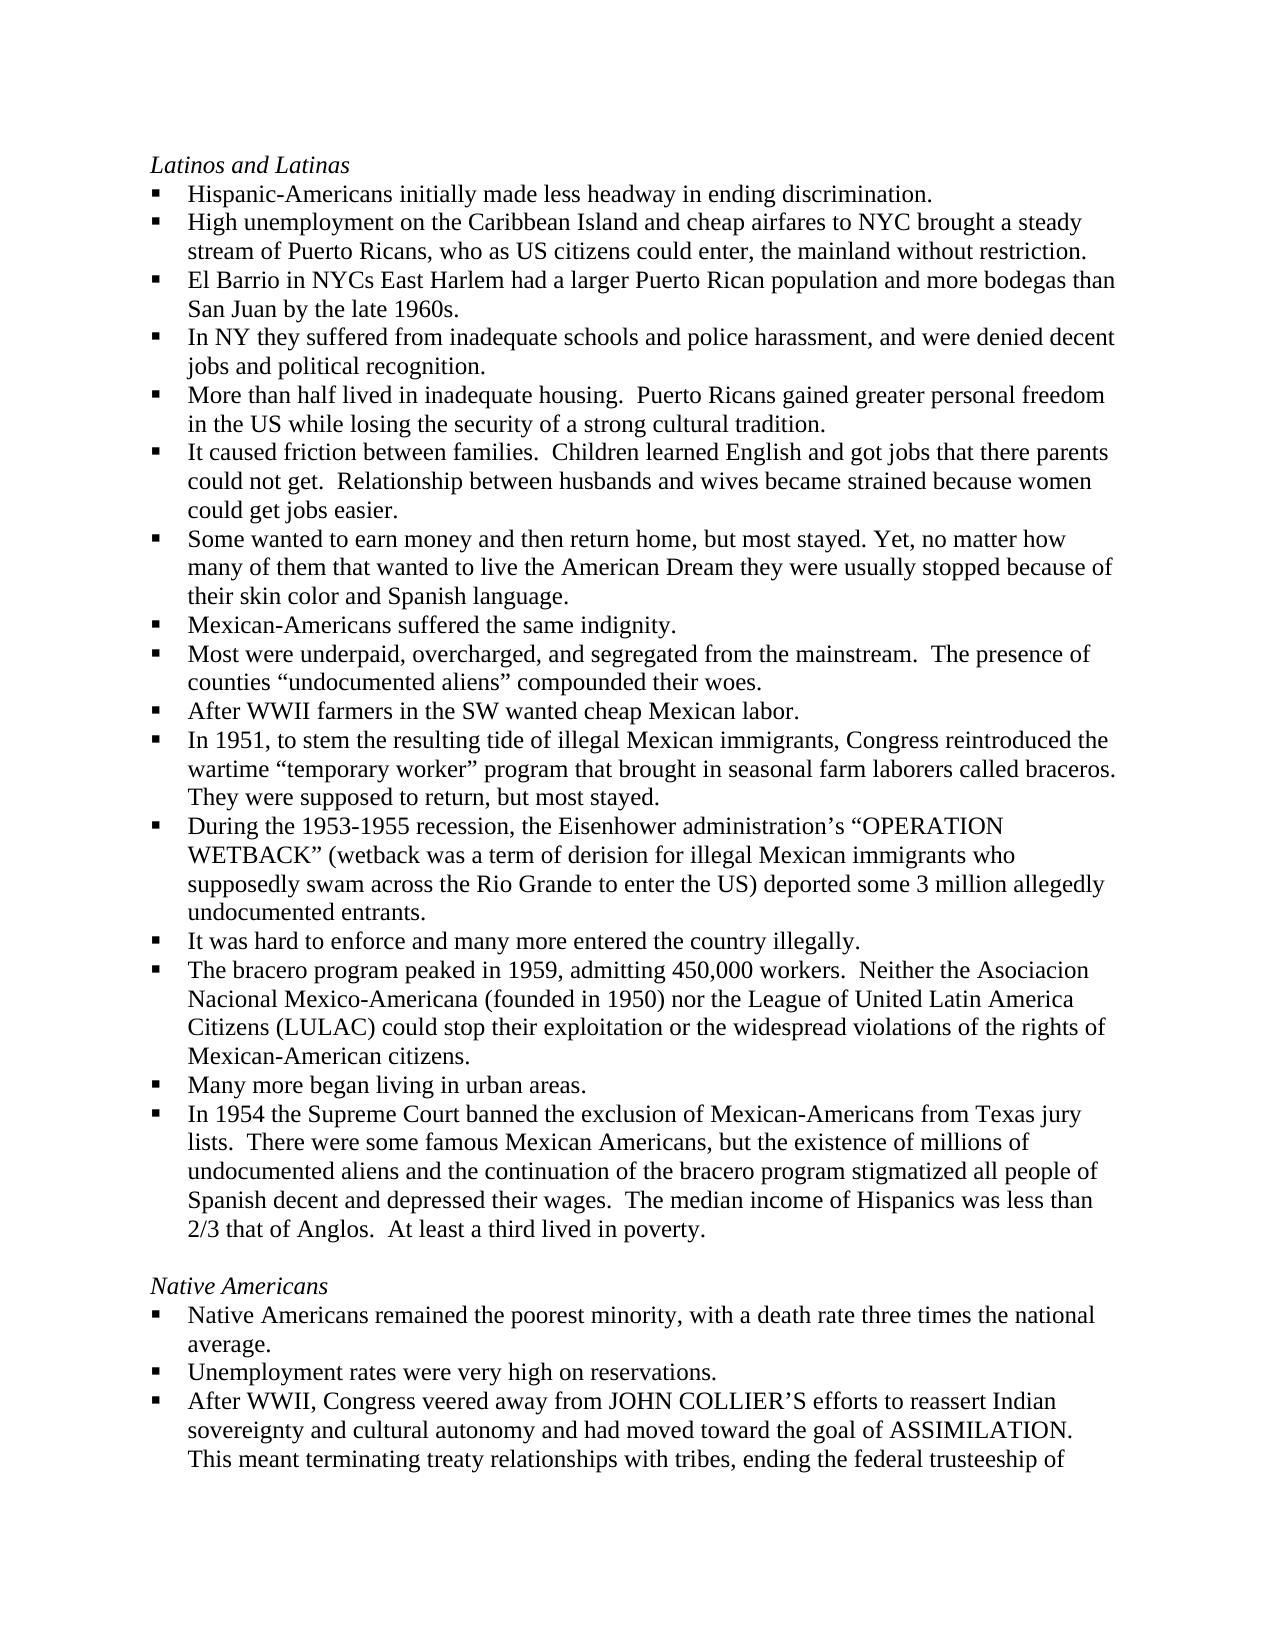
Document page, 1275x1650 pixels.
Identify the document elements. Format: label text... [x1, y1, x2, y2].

list Native Americans remained the poorest minority, with a death rate three times the national average. [150, 1300, 1125, 1357]
list It was hard to enforce and many more entered the country illegally. [150, 926, 1125, 955]
list El Barrio in NYCs East Harlem had a larger Puerto Rican population and more bodegas than San Juan by the late 1960s. [150, 265, 1125, 322]
list Mexican-Americans suffered the same indignity. [150, 610, 1125, 639]
list Unemployment rates were very high on reservations. [150, 1357, 1125, 1386]
subtitle Native Americans [150, 1271, 1125, 1300]
list More than half lived in inadequate housing. Puerto Ricans gained greater personal freedom in the US while losing the security of a strong cultural tradition. [150, 380, 1125, 437]
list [150, 1386, 1125, 1472]
list High unemployment on the Caribbean Island and cheap airfares to NYC brought a steady stream of Puerto Ricans, who as US citizens could enter, the mainland without restriction. [150, 207, 1125, 265]
list Hispanic-Americans initially made less headway in ending discrimination. [150, 179, 1125, 207]
list Some wanted to earn money and then return home, but most stayed. Yet, no matter how many of them that wanted to live the American Dream they were usually stopped because of their skin color and Spanish language. [150, 524, 1125, 610]
list Many more began living in urban areas. [150, 1070, 1125, 1099]
list In 1954 the Supreme Court banned the exclusion of Mexican-Americans from Texas jury lists. There were some famous Mexican Americans, but the existence of millions of undocumented aliens and the continuation of the bracero program stigmatized all people of Spanish decent and depressed their wages. The median income of Hispanics was less than 2/3 that of Anglos. At least a third lived in poverty. [150, 1099, 1125, 1242]
subtitle Latinos and Latinas [150, 150, 1125, 179]
list During the 1953-1955 recession, the Eisenhower administration’s “OPERATION WETBACK” (wetback was a term of derision for illegal Mexican immigrants who supposedly swam across the Rio Grande to enter the US) deported some 3 million allegedly undocumented entrants. [150, 811, 1125, 926]
list The bracero program peaked in 1959, admitting 450,000 workers. Neither the Asociacion Nacional Mexico-Americana (founded in 1950) nor the League of United Latin America Citizens (LULAC) could stop their exploitation or the widespread violations of the rights of Mexican-American citizens. [150, 955, 1125, 1070]
list Most were underpaid, overcharged, and segregated from the mainstream. The presence of counties “undocumented aliens” compounded their woes. [150, 639, 1125, 696]
list After WWII farmers in the SW wanted cheap Mexican labor. [150, 696, 1125, 725]
list In 1951, to stem the resulting tide of illegal Mexican immigrants, Congress reintroduced the wartime “temporary worker” program that brought in seasonal farm laborers called braceros. They were supposed to return, but most stayed. [150, 725, 1125, 811]
list It caused friction between families. Children learned English and got jobs that there parents could not get. Relationship between husbands and wives became strained because women could get jobs easier. [150, 437, 1125, 524]
list In NY they suffered from inadequate schools and police harassment, and were denied decent jobs and political recognition. [150, 322, 1125, 380]
